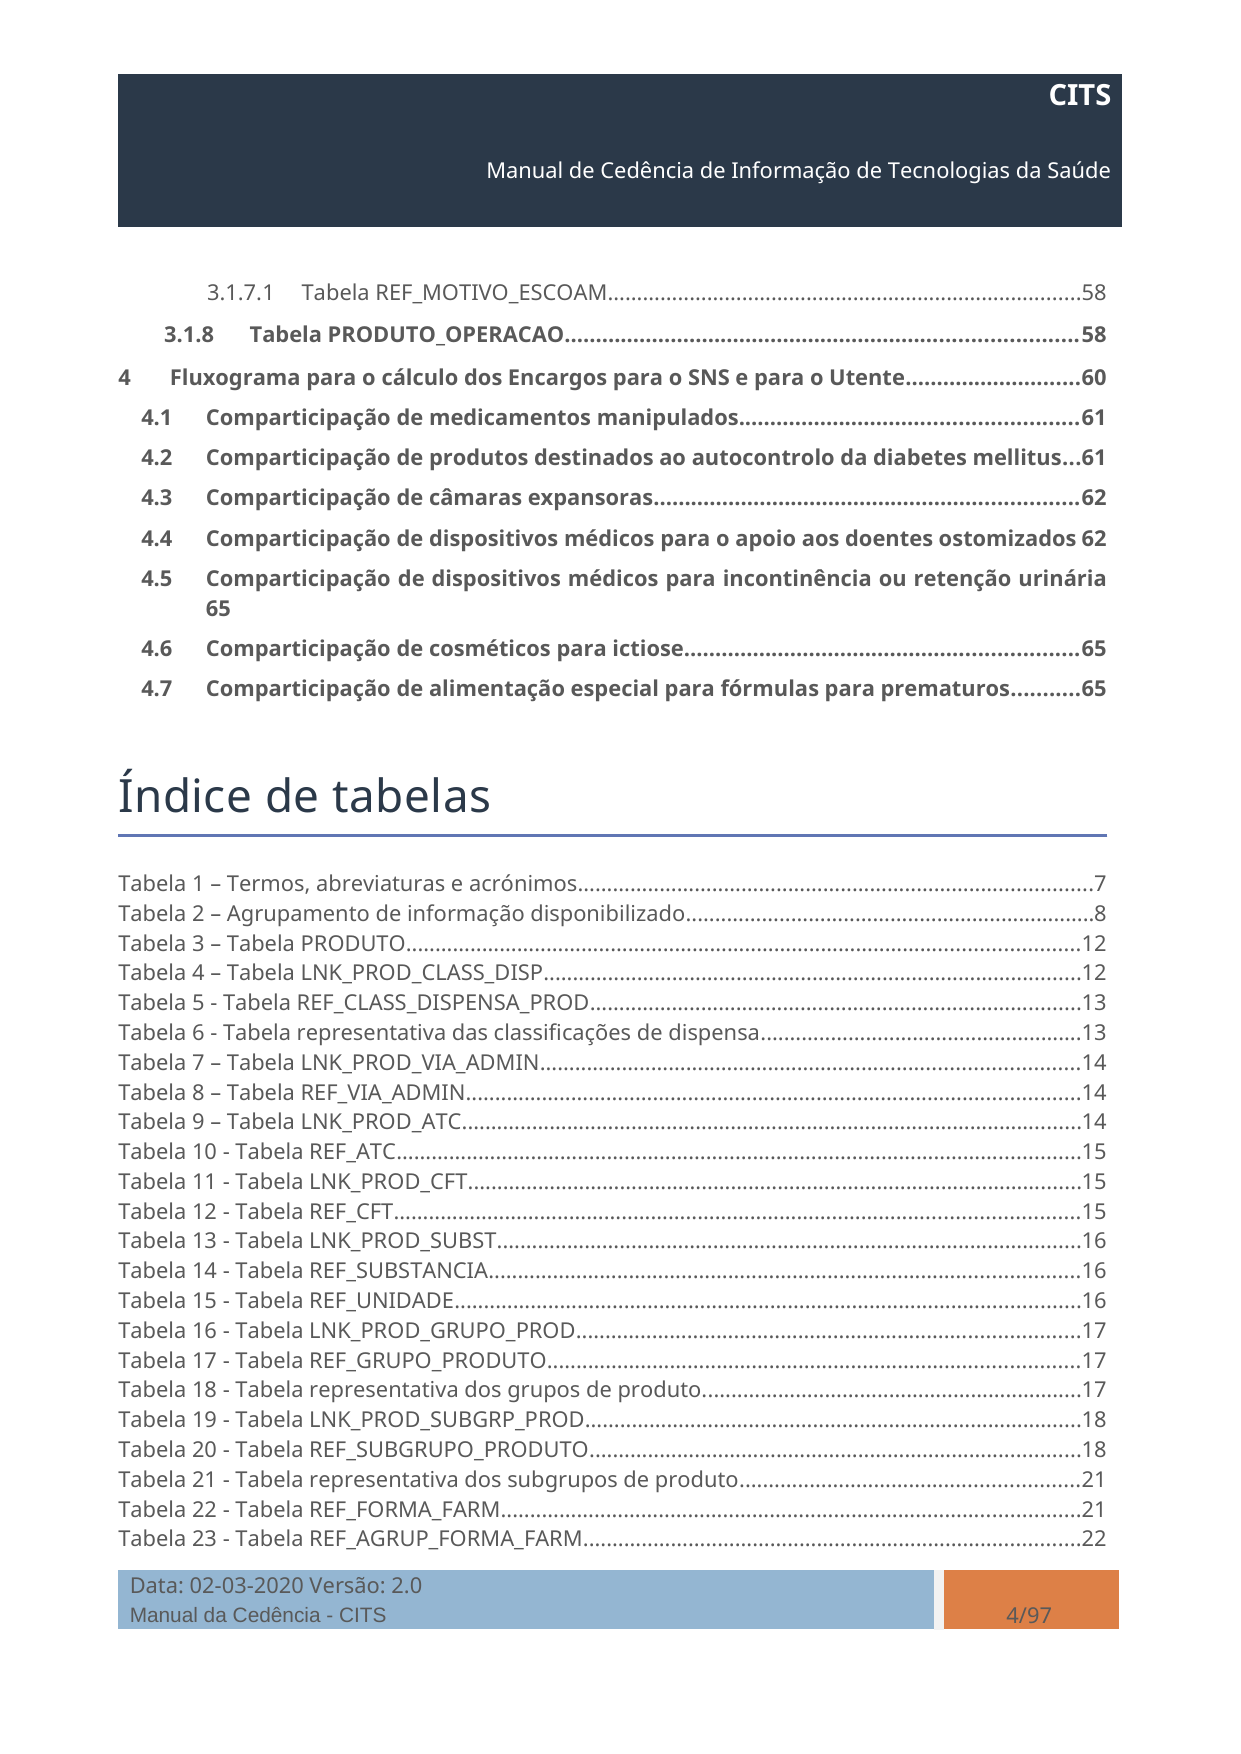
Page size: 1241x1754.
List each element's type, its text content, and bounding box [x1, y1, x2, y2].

text Tabela 5 - Tabela REF_CLASS_DISPENSA_PROD 13 [118, 987, 1107, 1017]
text Tabela 17 - Tabela REF_GRUPO_PRODUTO 17 [118, 1344, 1107, 1374]
text Tabela 23 - Tabela REF_AGRUP_FORMA_FARM 22 [118, 1523, 1107, 1553]
text Tabela 2 – Agrupamento de informação disponibilizado 8 [118, 898, 1107, 927]
title Índice de tabelas [118, 764, 1107, 834]
text Tabela 10 - Tabela REF_ATC 15 [118, 1136, 1107, 1166]
text Tabela 6 - Tabela representativa das classificações de dispensa 13 [118, 1017, 1107, 1047]
text Tabela 18 - Tabela representativa dos grupos de produto. 17 [118, 1374, 1107, 1404]
text Tabela 8 – Tabela REF_VIA_ADMIN 14 [118, 1076, 1107, 1106]
text Tabela 9 – Tabela LNK_PROD_ATC 14 [118, 1106, 1107, 1136]
text Tabela 11 - Tabela LNK_PROD_CFT 15 [118, 1166, 1107, 1196]
text Tabela 22 - Tabela REF_FORMA_FARM 21 [118, 1493, 1107, 1523]
text Tabela 7 – Tabela LNK_PROD_VIA_ADMIN 14 [118, 1047, 1107, 1076]
text Tabela 1 – Termos, abreviaturas e acrónimos 7 [118, 868, 1107, 898]
text Tabela 16 - Tabela LNK_PROD_GRUPO_PROD 17 [118, 1315, 1107, 1344]
text Tabela 12 - Tabela REF_CFT 15 [118, 1196, 1107, 1225]
text Tabela 20 - Tabela REF_SUBGRUPO_PRODUTO 18 [118, 1434, 1107, 1464]
text Tabela 4 – Tabela LNK_PROD_CLASS_DISP 12 [118, 957, 1107, 987]
text Tabela 3 – Tabela PRODUTO 12 [118, 927, 1107, 957]
text Tabela 21 - Tabela representativa dos subgrupos de produto 21 [118, 1464, 1107, 1493]
text Tabela 19 - Tabela LNK_PROD_SUBGRP_PROD 18 [118, 1404, 1107, 1434]
text Tabela 13 - Tabela LNK_PROD_SUBST 16 [118, 1225, 1107, 1255]
text Tabela 15 - Tabela REF_UNIDADE 16 [118, 1285, 1107, 1315]
text Tabela 14 - Tabela REF_SUBSTANCIA 16 [118, 1255, 1107, 1285]
